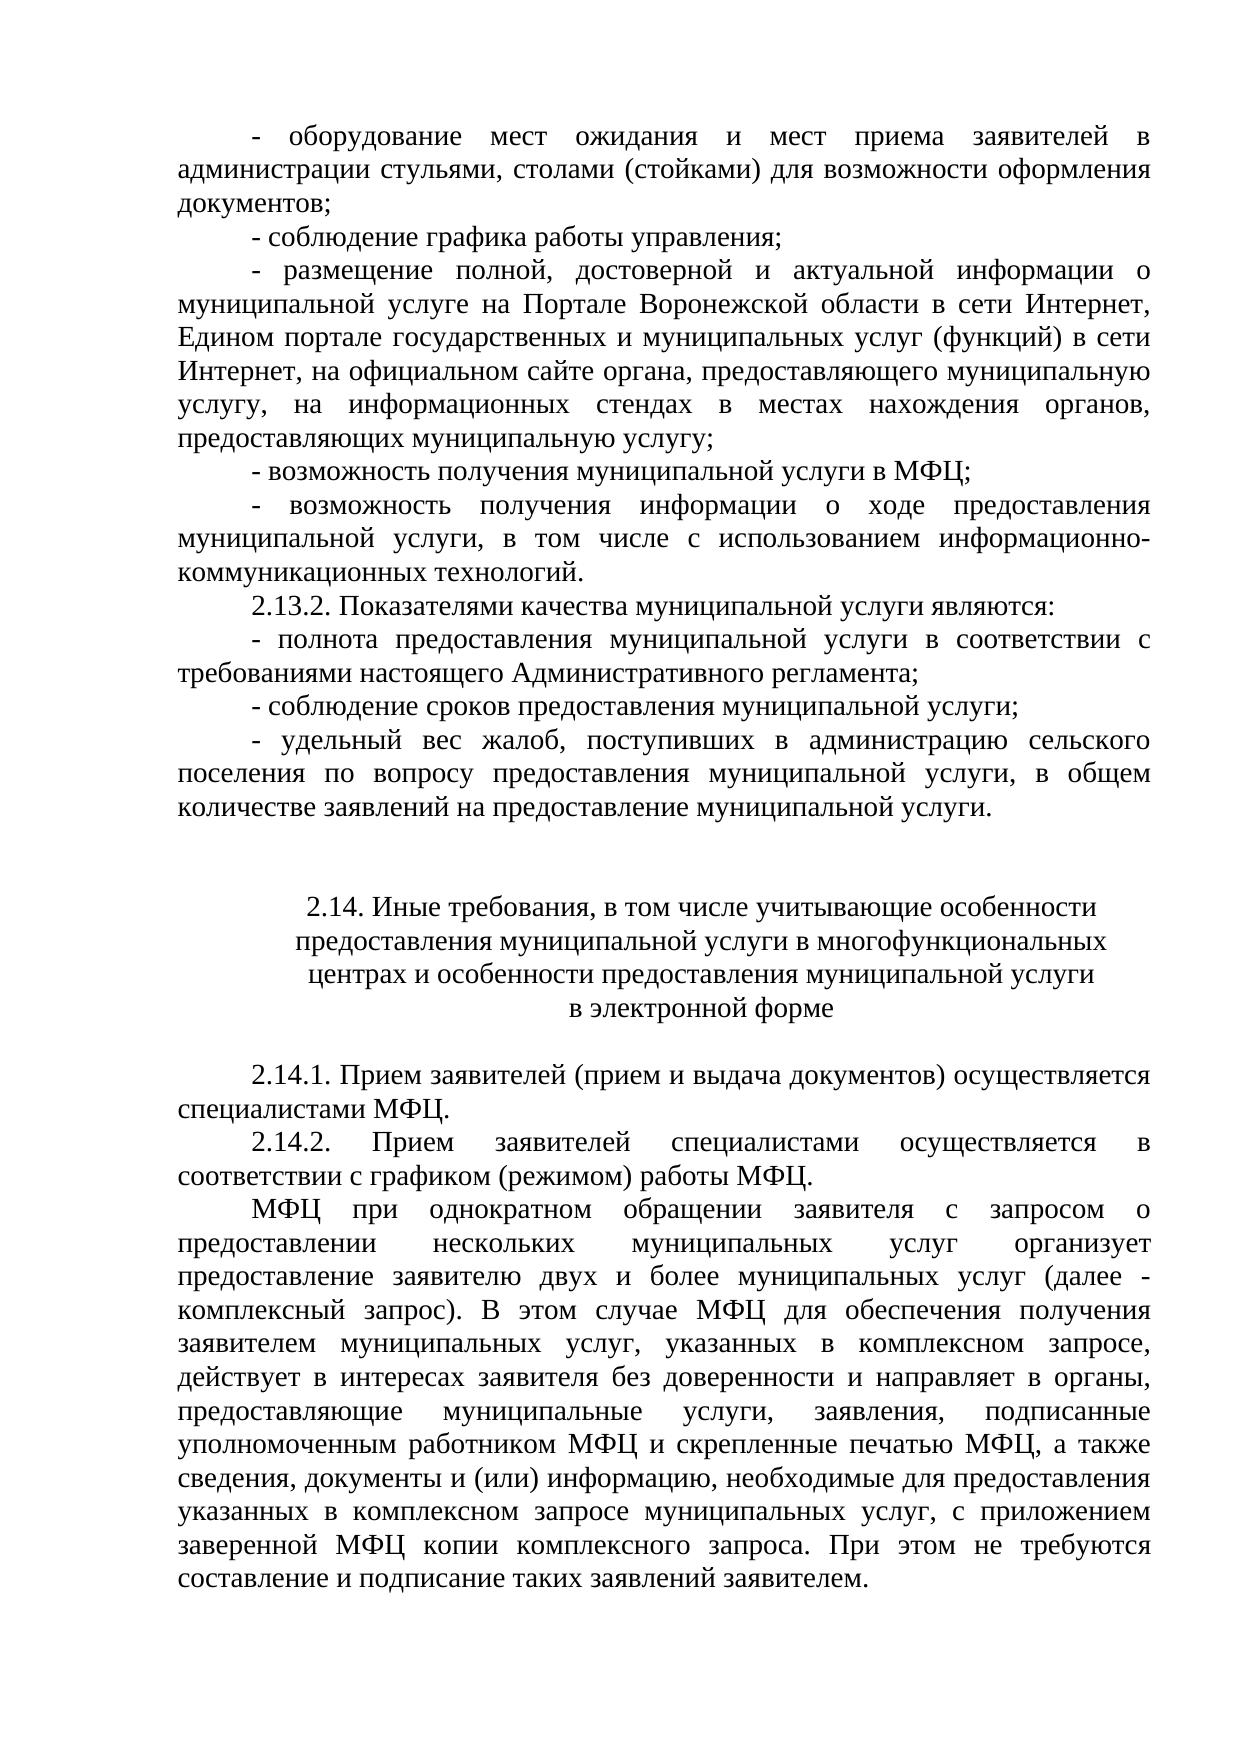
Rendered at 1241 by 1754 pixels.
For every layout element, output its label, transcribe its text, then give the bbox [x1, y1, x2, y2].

text - полнота предоставления муниципальной услуги в соответствии с требованиями настоящего Административного регламента; [177, 621, 1152, 688]
text 2.14.2. Прием заявителей специалистами осуществляется в соответствии с графиком (режимом) работы МФЦ. [177, 1124, 1152, 1191]
text - размещение полной, достоверной и актуальной информации о муниципальной услуге на Портале Воронежской области в сети Интернет, Едином портале государственных и муниципальных услуг (функций) в сети Интернет, на официальном сайте органа, предоставляющего муниципальную услугу, на информационных стендах в местах нахождения органов, предоставляющих муниципальную услугу; [177, 252, 1152, 453]
text 2.14. Иные требования, в том числе учитывающие особенности [177, 889, 1152, 923]
text - удельный вес жалоб, поступивших в администрацию сельского поселения по вопросу предоставления муниципальной услуги, в общем количестве заявлений на предоставление муниципальной услуги. [177, 722, 1152, 822]
text предоставления муниципальной услуги в многофункциональных [177, 923, 1152, 957]
text в электронной форме [177, 990, 1152, 1024]
text - оборудование мест ожидания и мест приема заявителей в администрации стульями, столами (стойками) для возможности оформления документов; [177, 118, 1152, 219]
text - возможность получения муниципальной услуги в МФЦ; [177, 453, 1152, 487]
text центрах и особенности предоставления муниципальной услуги [177, 957, 1152, 990]
text МФЦ при однократном обращении заявителя с запросом о предоставлении нескольких муниципальных услуг организует предоставление заявителю двух и более муниципальных услуг (далее - комплексный запрос). В этом случае МФЦ для обеспечения получения заявителем муниципальных услуг, указанных в комплексном запросе, действует в интересах заявителя без доверенности и направляет в органы, предоставляющие муниципальные услуги, заявления, подписанные уполномоченным работником МФЦ и скрепленные печатью МФЦ, а также сведения, документы и (или) информацию, необходимые для предоставления указанных в комплексном запросе муниципальных услуг, с приложением заверенной МФЦ копии комплексного запроса. При этом не требуются составление и подписание таких заявлений заявителем. [177, 1191, 1152, 1594]
text 2.14.1. Прием заявителей (прием и выдача документов) осуществляется специалистами МФЦ. [177, 1057, 1152, 1124]
text - соблюдение сроков предоставления муниципальной услуги; [177, 688, 1152, 722]
text 2.13.2. Показателями качества муниципальной услуги являются: [177, 588, 1152, 621]
text - соблюдение графика работы управления; [177, 219, 1152, 252]
text - возможность получения информации о ходе предоставления муниципальной услуги, в том числе с использованием информационно-коммуникационных технологий. [177, 487, 1152, 588]
